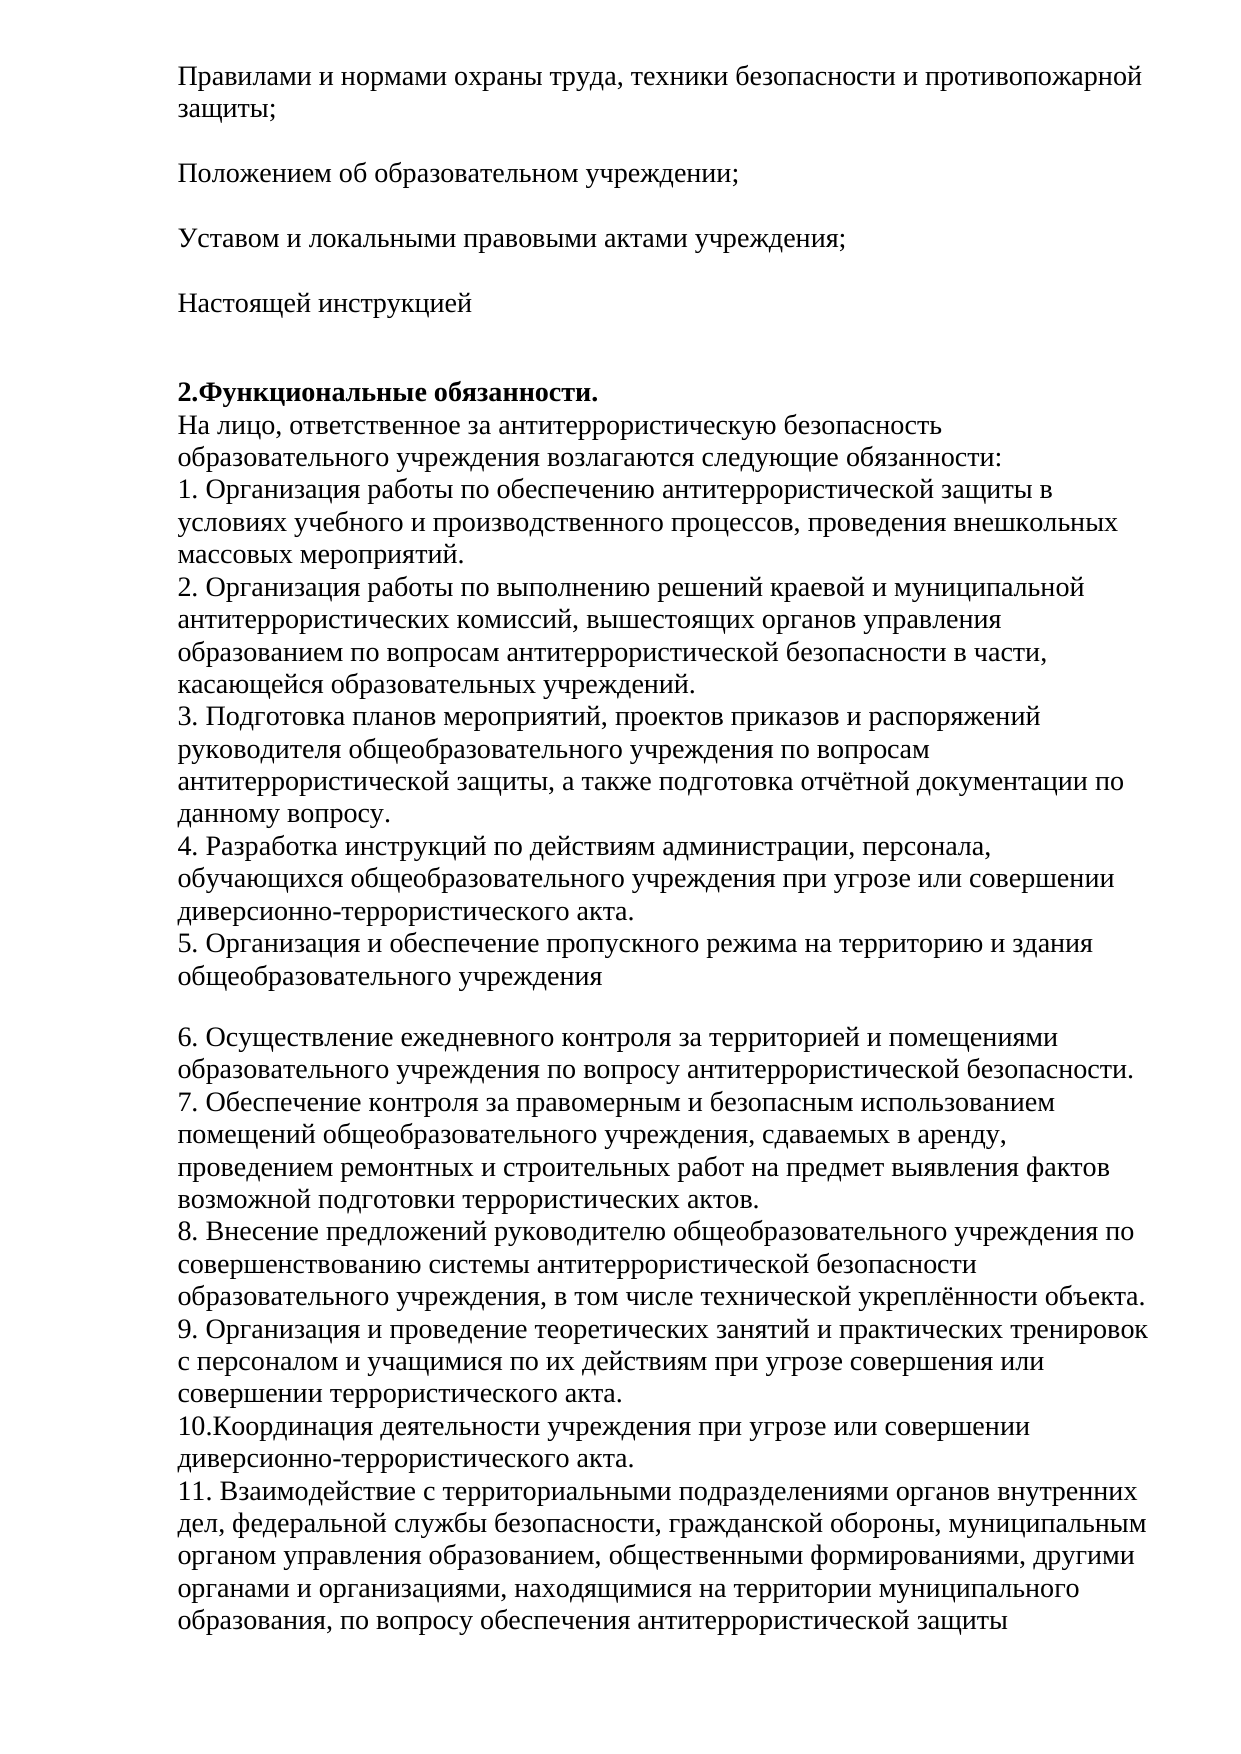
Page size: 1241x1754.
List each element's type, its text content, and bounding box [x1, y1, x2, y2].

text 2.Функциональные обязанности. На лицо, ответственное за антитеррористическую безопасность образовательного учреждения возлагаются следующие обязанности: 1. Организация работы по обеспечению антитеррористической защиты в условиях учебного и производственного процессов, проведения внешкольных массовых мероприятий. 2. Организация работы по выполнению решений краевой и муниципальной антитеррористических комиссий, вышестоящих органов управления образованием по вопросам антитеррористической безопасности в части, касающейся образовательных учреждений. 3. Подготовка планов мероприятий, проектов приказов и распоряжений руководителя общеобразовательного учреждения по вопросам антитеррористической защиты, а также подготовка отчётной документации по данному вопросу. 4. Разработка инструкций по действиям администрации, персонала, обучающихся общеобразовательного учреждения при угрозе или совершении диверсионно-террористического акта. 5. Организация и обеспечение пропускного режима на территорию и здания общеобразовательного учреждения [177, 375, 1152, 991]
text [177, 1020, 1152, 1636]
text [177, 59, 1152, 346]
